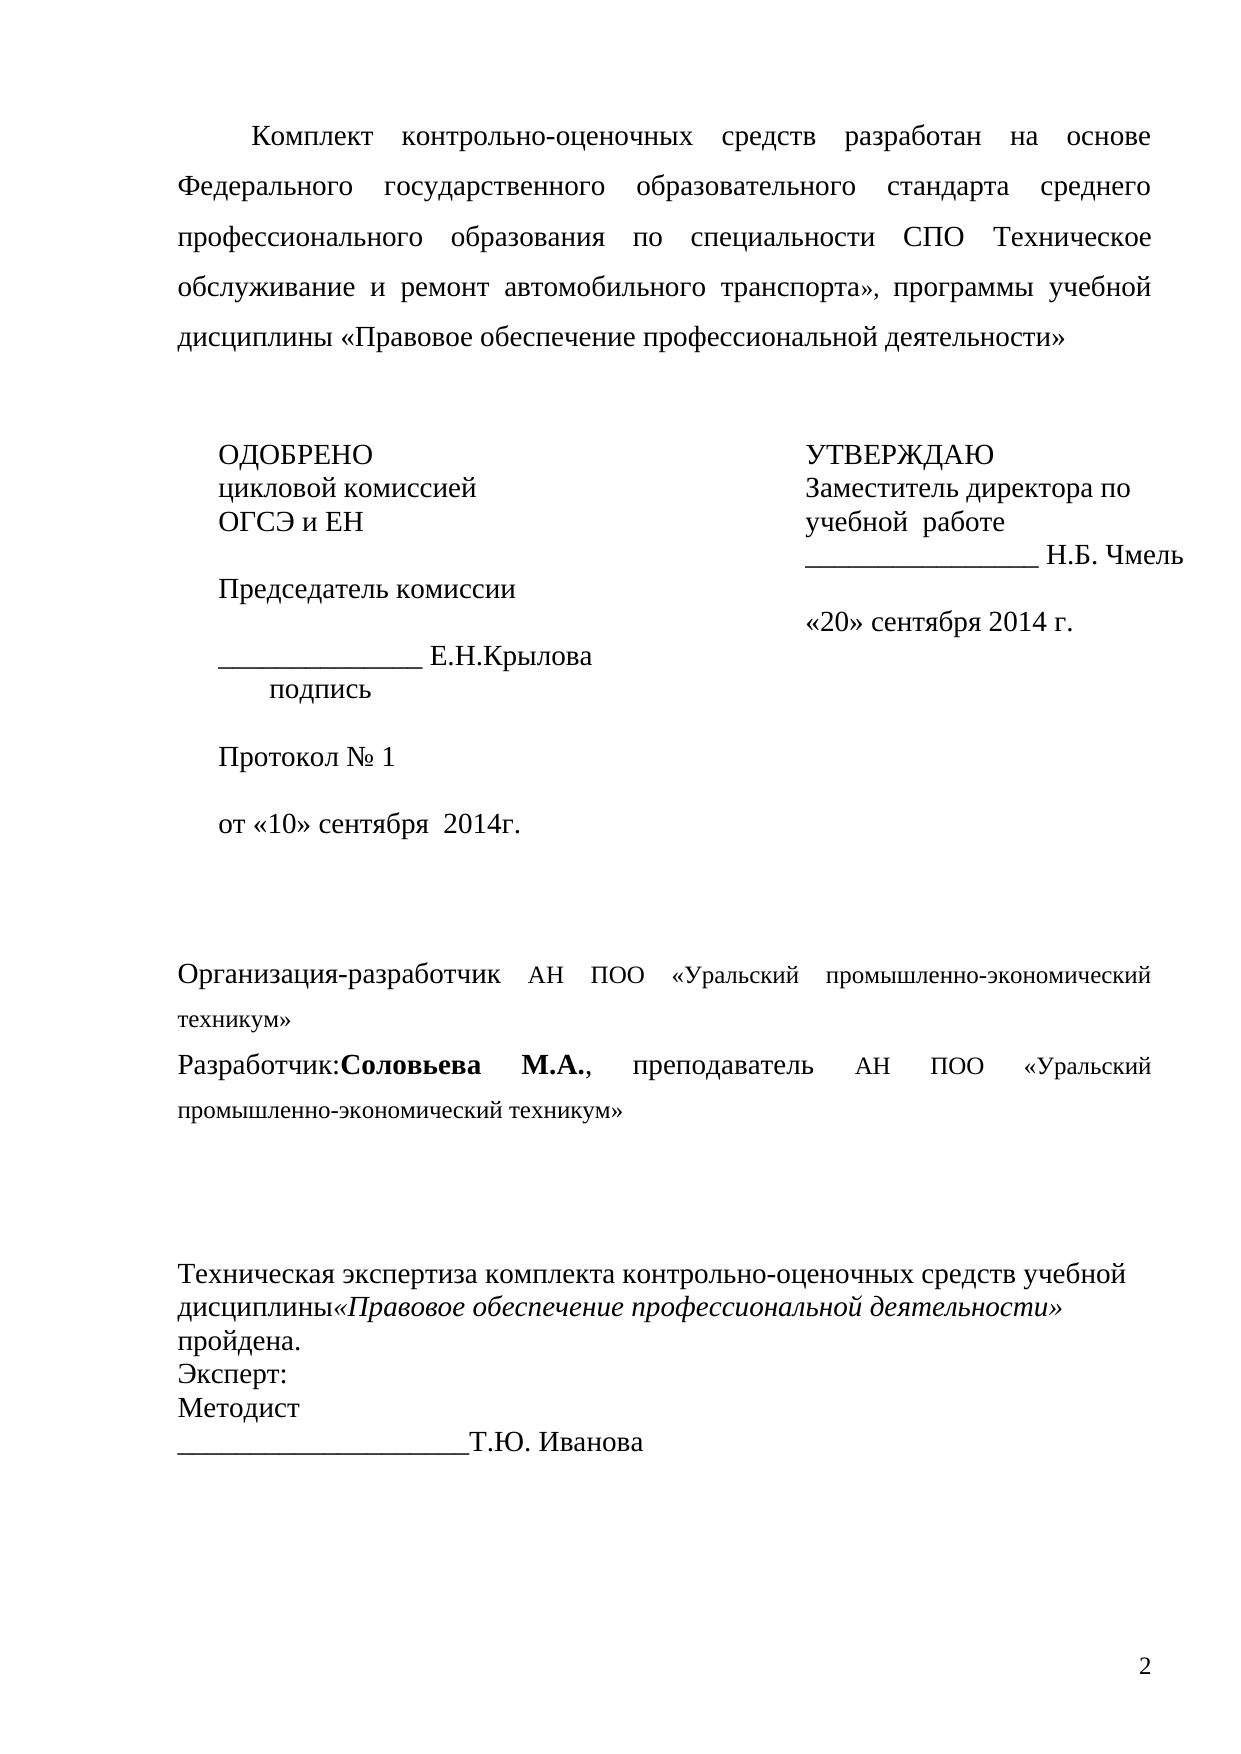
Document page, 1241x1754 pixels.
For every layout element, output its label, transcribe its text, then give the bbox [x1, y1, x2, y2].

text Разработчик:Соловьева М.А., преподаватель АН ПОО «Уральский промышленно-экономический техникум» [177, 1047, 1152, 1124]
text Методист [177, 1390, 1152, 1424]
text Техническая экспертиза комплекта контрольно-оценочных средств учебной дисциплины«Правовое обеспечение профессиональной деятельности» пройдена. [177, 1256, 1152, 1357]
text ____________________Т.Ю. Иванова [177, 1424, 1152, 1457]
table_header УТВЕРЖДАЮ Заместитель директора по учебной работе ________________ Н.Б. Чмель «20» сентября 2014 г. [794, 403, 1207, 889]
text Эксперт: [177, 1357, 1152, 1390]
table_header ОДОБРЕНО цикловой комиссией ОГСЭ и ЕН Председатель комиссии ______________ Е.Н.Крылова подпись Протокол № 1 от «10» сентября 2014г. [207, 403, 794, 889]
text Комплект контрольно-оценочных средств разработан на основе Федерального государственного образовательного стандарта среднего профессионального образования по специальности СПО Техническое обслуживание и ремонт автомобильного транспорта», программы учебной дисциплины «Правовое обеспечение профессиональной деятельности» [177, 118, 1152, 353]
text Организация-разработчик АН ПОО «Уральский промышленно-экономический техникум» [177, 956, 1152, 1033]
